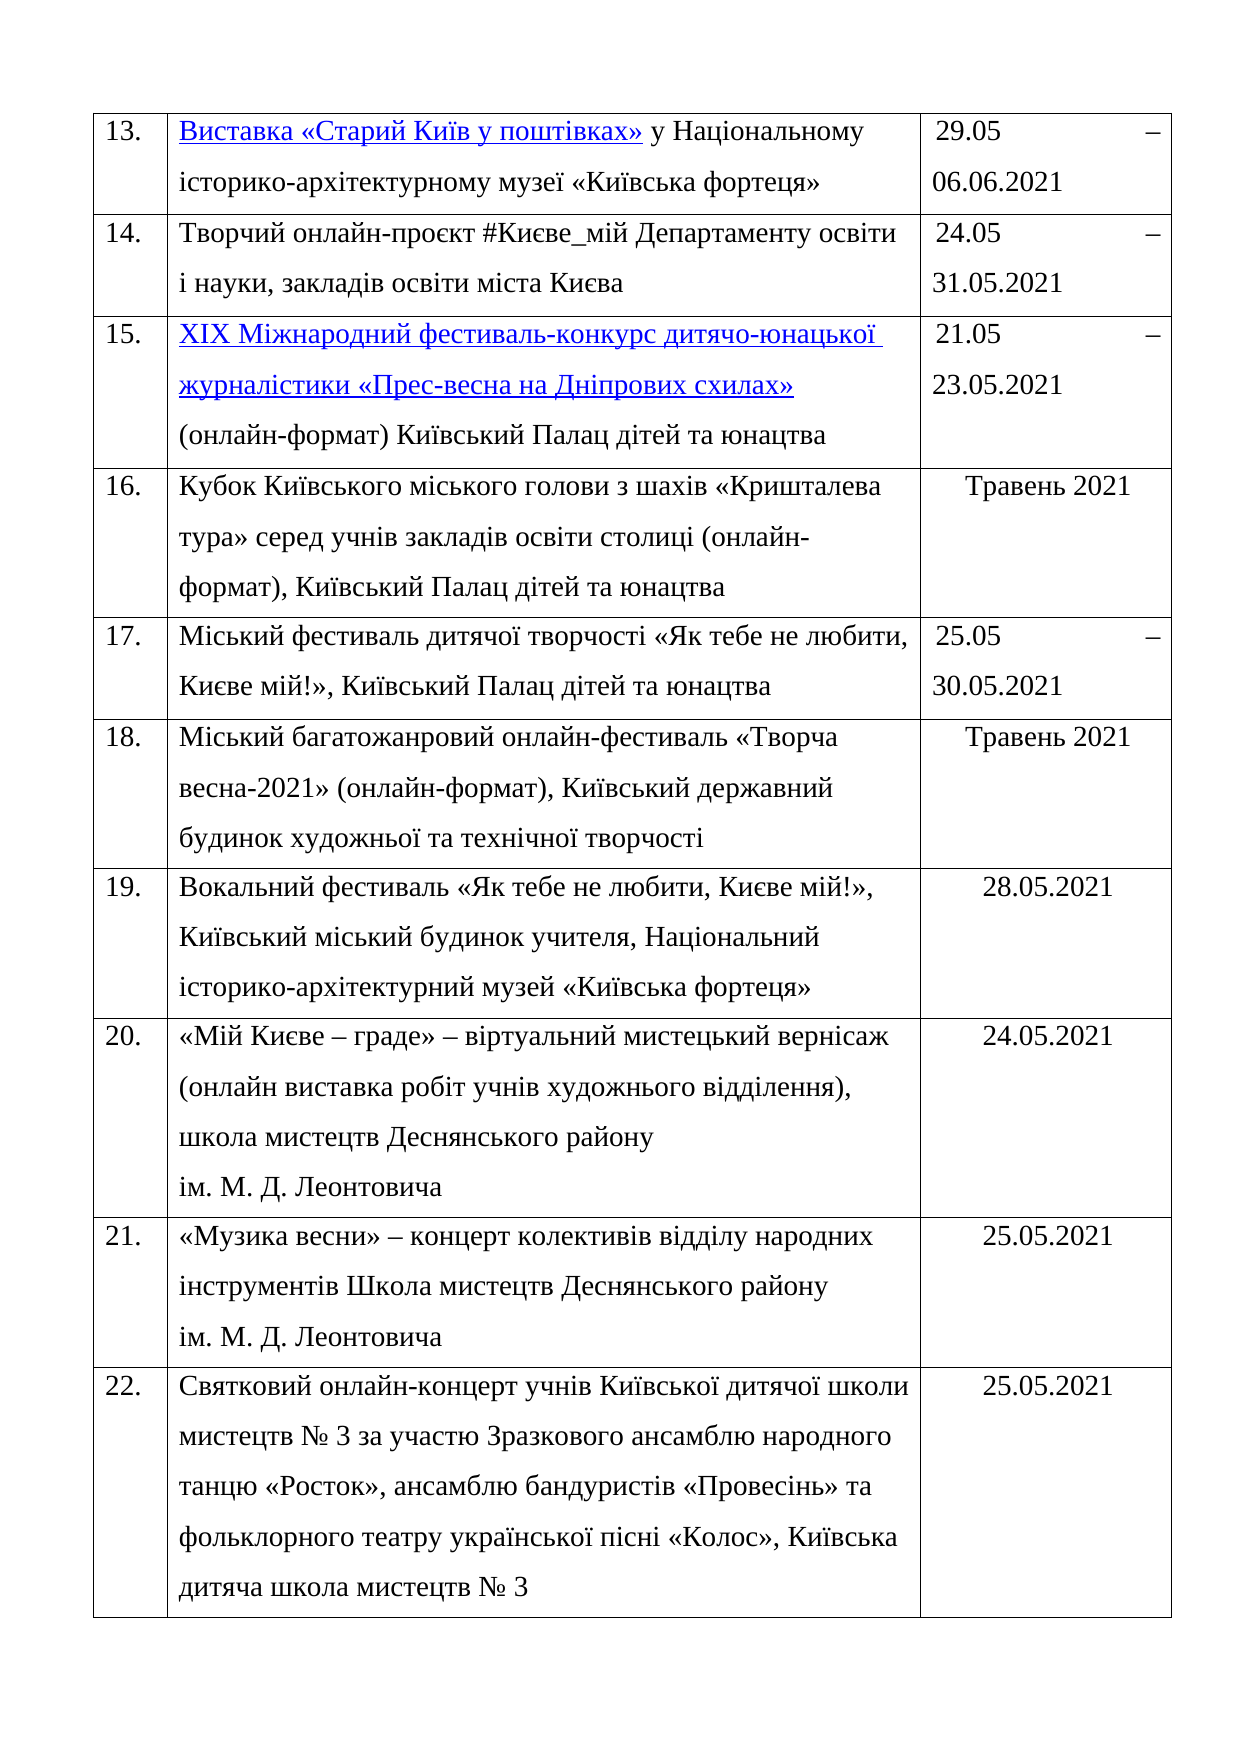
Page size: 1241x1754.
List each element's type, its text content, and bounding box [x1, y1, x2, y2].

table_cell Творчий онлайн-проєкт #Києве_мій Департаменту освіти і науки, закладів освіти міста Києва [168, 215, 920, 316]
table_cell [94, 317, 167, 467]
table_cell [94, 618, 167, 718]
table_cell Кубок Київського міського голови з шахів «Кришталева тура» серед учнів закладів освіти столиці (онлайн-формат), Київський Палац дітей та юнацтва [168, 469, 920, 617]
table_cell 21.05 – 23.05.2021 [921, 317, 1171, 467]
table_cell 25.05.2021 [921, 1218, 1171, 1367]
table_cell 28.05.2021 [921, 869, 1171, 1017]
table_cell 24.05 – 31.05.2021 [921, 215, 1171, 316]
table_cell 29.05 – 06.06.2021 [921, 114, 1171, 214]
table_cell Травень 2021 [921, 469, 1171, 617]
table_cell Травень 2021 [921, 720, 1171, 868]
table_cell Святковий онлайн-концерт учнів Київської дитячої школи мистецтв № 3 за участю Зразкового ансамблю народного танцю «Росток», ансамблю бандуристів «Провесінь» та фольклорного театру української пісні «Колос», Київська дитяча школа мистецтв № 3 [168, 1368, 920, 1617]
table_cell [94, 1368, 167, 1617]
table_cell «Музика весни» – концерт колективів відділу народних інструментів Школа мистецтв Деснянського району ім. М. Д. Леонтовича [168, 1218, 920, 1367]
table_cell [94, 114, 167, 214]
table_cell [94, 469, 167, 617]
table_cell Вокальний фестиваль «Як тебе не любити, Києве мій!», Київський міський будинок учителя, Національний історико-архітектурний музей «Київська фортеця» [168, 869, 920, 1017]
table_cell Виставка «Старий Київ у поштівках» у Національному історико-архітектурному музеї «Київська фортеця» [168, 114, 920, 214]
table_cell «Мій Києве – граде» – віртуальний мистецький вернісаж (онлайн виставка робіт учнів художнього відділення), школа мистецтв Деснянського району ім. М. Д. Леонтовича [168, 1019, 920, 1217]
table_cell [94, 1218, 167, 1367]
table_cell [94, 869, 167, 1017]
table_cell [94, 720, 167, 868]
table_cell [94, 1019, 167, 1217]
table_cell 24.05.2021 [921, 1019, 1171, 1217]
table_cell Міський багатожанровий онлайн-фестиваль «Творча весна-2021» (онлайн-формат), Київський державний будинок художньої та технічної творчості [168, 720, 920, 868]
table_cell [94, 215, 167, 316]
table_cell ХІХ Міжнародний фестиваль-конкурс дитячо-юнацької журналістики «Прес-весна на Дніпрових схилах» (онлайн-формат) Київський Палац дітей та юнацтва [168, 317, 920, 467]
table_cell 25.05 – 30.05.2021 [921, 618, 1171, 718]
table_cell 25.05.2021 [921, 1368, 1171, 1617]
table_cell Міський фестиваль дитячої творчості «Як тебе не любити, Києве мій!», Київський Палац дітей та юнацтва [168, 618, 920, 718]
